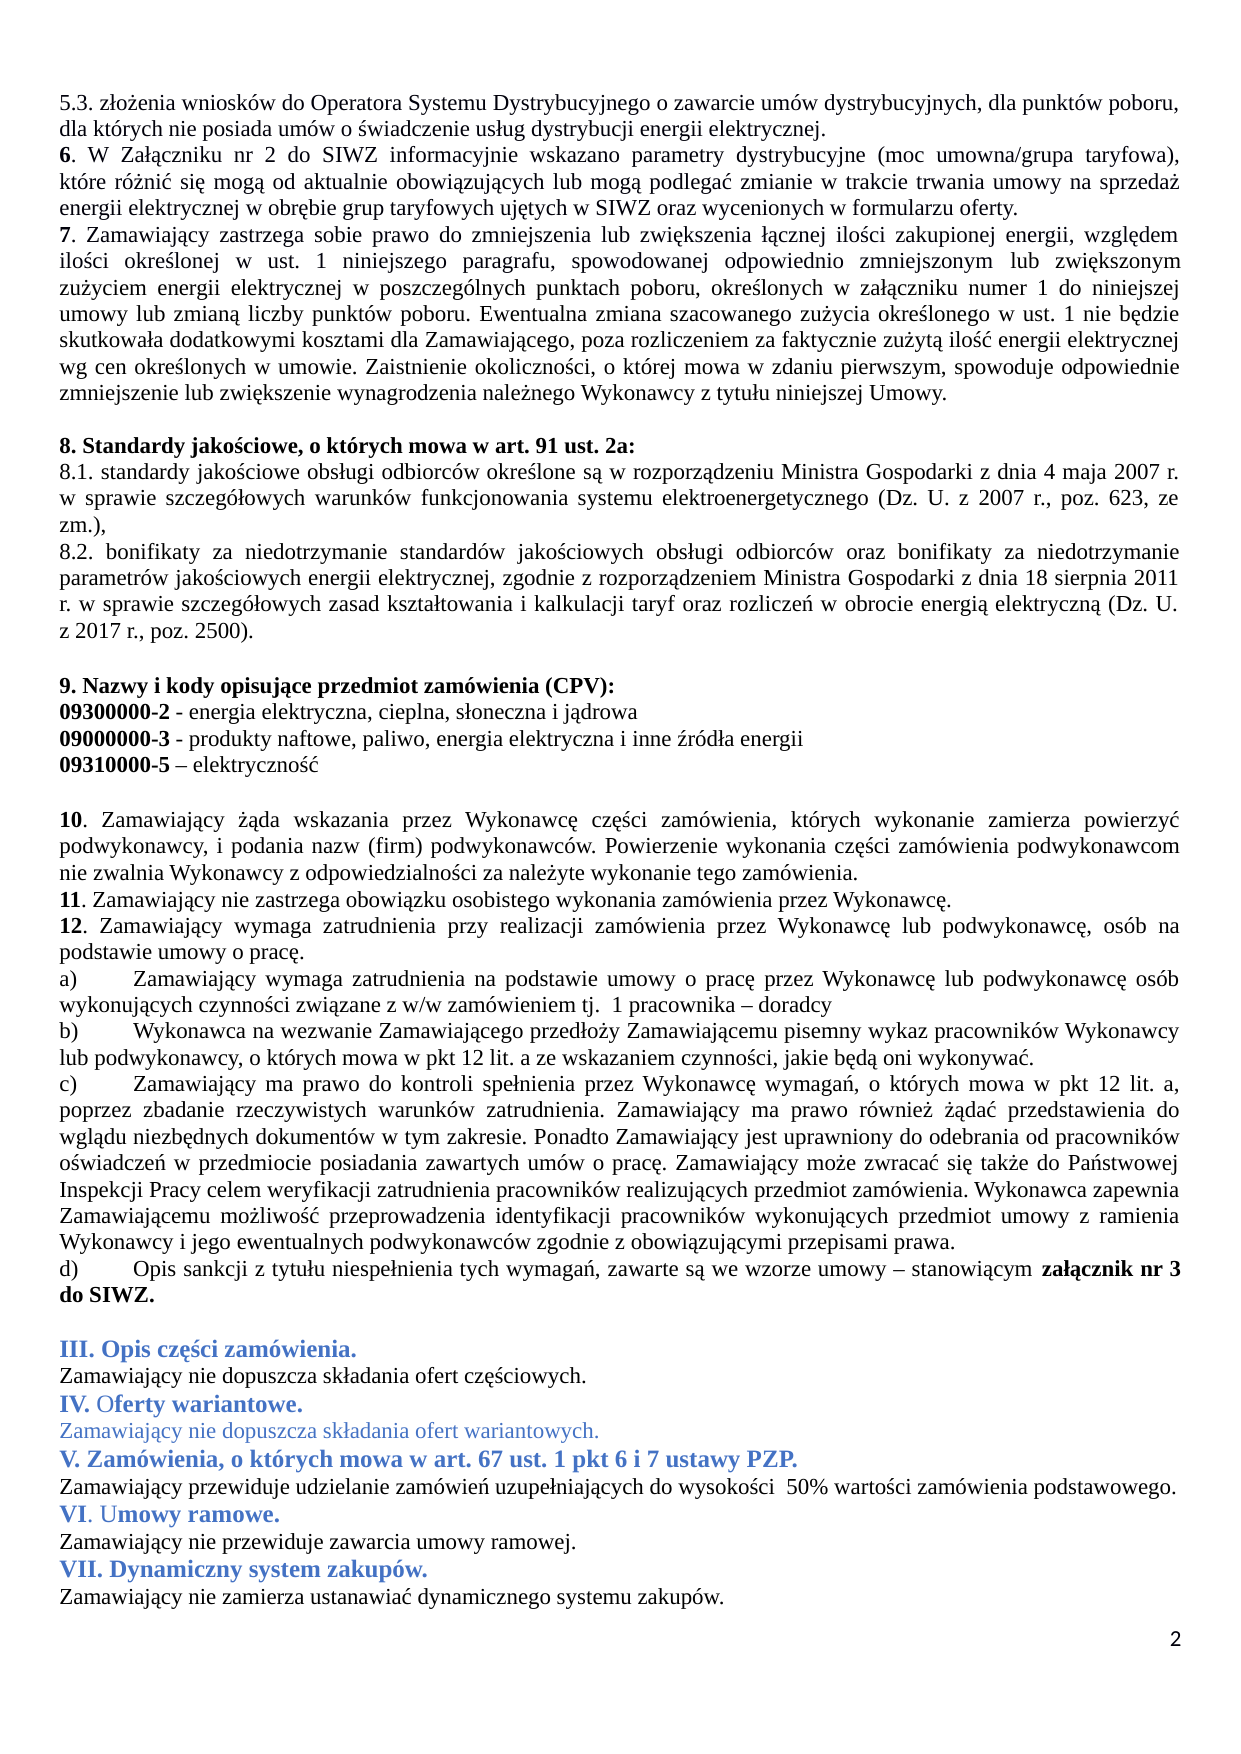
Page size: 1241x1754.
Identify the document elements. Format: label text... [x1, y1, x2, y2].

text 6. W Załączniku nr 2 do SIWZ informacyjnie wskazano parametry dystrybucyjne (moc umowna/grupa taryfowa), które różnić się mogą od aktualnie obowiązujących lub mogą podlegać zmianie w trakcie trwania umowy na sprzedaż energii elektrycznej w obrębie grup taryfowych ujętych w SIWZ oraz wycenionych w formularzu oferty. [59, 141, 1181, 220]
text VII. Dynamiczny system zakupów. [59, 1554, 1181, 1583]
text Zamawiający nie przewiduje zawarcia umowy ramowej. [59, 1528, 1181, 1554]
text 11. Zamawiający nie zastrzega obowiązku osobistego wykonania zamówienia przez Wykonawcę. [59, 886, 1181, 912]
text 8.2. bonifikaty za niedotrzymanie standardów jakościowych obsługi odbiorców oraz bonifikaty za niedotrzymanie parametrów jakościowych energii elektrycznej, zgodnie z rozporządzeniem Ministra Gospodarki z dnia 18 sierpnia 2011 r. w sprawie szczegółowych zasad kształtowania i kalkulacji taryf oraz rozliczeń w obrocie energią elektryczną (Dz. U. z 2017 r., poz. 2500). [59, 538, 1181, 643]
text 10. Zamawiający żąda wskazania przez Wykonawcę części zamówienia, których wykonanie zamierza powierzyć podwykonawcy, i podania nazw (firm) podwykonawców. Powierzenie wykonania części zamówienia podwykonawcom nie zwalnia Wykonawcy z odpowiedzialności za należyte wykonanie tego zamówienia. [59, 806, 1181, 885]
text 09000000-3 - produkty naftowe, paliwo, energia elektryczna i inne źródła energii [59, 724, 1181, 751]
text 7. Zamawiający zastrzega sobie prawo do zmniejszenia lub zwiększenia łącznej ilości zakupionej energii, względem ilości określonej w ust. 1 niniejszego paragrafu, spowodowanej odpowiednio zmniejszonym lub zwiększonym zużyciem energii elektrycznej w poszczególnych punktach poboru, określonych w załączniku numer 1 do niniejszej umowy lub zmianą liczby punktów poboru. Ewentualna zmiana szacowanego zużycia określonego w ust. 1 nie będzie skutkowała dodatkowymi kosztami dla Zamawiającego, poza rozliczeniem za faktycznie zużytą ilość energii elektrycznej wg cen określonych w umowie. Zaistnienie okoliczności, o której mowa w zdaniu pierwszym, spowoduje odpowiednie zmniejszenie lub zwiększenie wynagrodzenia należnego Wykonawcy z tytułu niniejszej Umowy. [59, 221, 1181, 405]
text Zamawiający przewiduje udzielanie zamówień uzupełniających do wysokości 50% wartości zamówienia podstawowego. [59, 1473, 1181, 1499]
text VI. Umowy ramowe. [59, 1499, 1181, 1528]
text IV. Oferty wariantowe. [59, 1389, 1181, 1418]
text 9. Nazwy i kody opisujące przedmiot zamówienia (CPV): [59, 672, 1181, 698]
text 8.1. standardy jakościowe obsługi odbiorców określone są w rozporządzeniu Ministra Gospodarki z dnia 4 maja 2007 r. w sprawie szczegółowych warunków funkcjonowania systemu elektroenergetycznego (Dz. U. z 2007 r., poz. 623, ze zm.), [59, 458, 1181, 537]
text 09310000-5 – elektryczność [59, 751, 1181, 777]
text d) Opis sankcji z tytułu niespełnienia tych wymagań, zawarte są we wzorze umowy – stanowiącym załącznik nr 3 do SIWZ. [59, 1255, 1181, 1307]
text b) Wykonawca na wezwanie Zamawiającego przedłoży Zamawiającemu pisemny wykaz pracowników Wykonawcy lub podwykonawcy, o których mowa w pkt 12 lit. a ze wskazaniem czynności, jakie będą oni wykonywać. [59, 1017, 1181, 1070]
text 09300000-2 - energia elektryczna, cieplna, słoneczna i jądrowa [59, 698, 1181, 724]
text V. Zamówienia, o których mowa w art. 67 ust. 1 pkt 6 i 7 ustawy PZP. [59, 1444, 1181, 1473]
text Zamawiający nie zamierza ustanawiać dynamicznego systemu zakupów. [59, 1583, 1181, 1609]
text a) Zamawiający wymaga zatrudnienia na podstawie umowy o pracę przez Wykonawcę lub podwykonawcę osób wykonujących czynności związane z w/w zamówieniem tj. 1 pracownika – doradcy [59, 965, 1181, 1017]
text III. Opis części zamówienia. [59, 1334, 1181, 1362]
text Zamawiający nie dopuszcza składania ofert wariantowych. [59, 1418, 1181, 1444]
text c) Zamawiający ma prawo do kontroli spełnienia przez Wykonawcę wymagań, o których mowa w pkt 12 lit. a, poprzez zbadanie rzeczywistych warunków zatrudnienia. Zamawiający ma prawo również żądać przedstawienia do wglądu niezbędnych dokumentów w tym zakresie. Ponadto Zamawiający jest uprawniony do odebrania od pracowników oświadczeń w przedmiocie posiadania zawartych umów o pracę. Zamawiający może zwracać się także do Państwowej Inspekcji Pracy celem weryfikacji zatrudnienia pracowników realizujących przedmiot zamówienia. Wykonawca zapewnia Zamawiającemu możliwość przeprowadzenia identyfikacji pracowników wykonujących przedmiot umowy z ramienia Wykonawcy i jego ewentualnych podwykonawców zgodnie z obowiązującymi przepisami prawa. [59, 1070, 1181, 1255]
text 5.3. złożenia wniosków do Operatora Systemu Dystrybucyjnego o zawarcie umów dystrybucyjnych, dla punktów poboru, dla których nie posiada umów o świadczenie usług dystrybucji energii elektrycznej. [59, 89, 1181, 141]
text Zamawiający nie dopuszcza składania ofert częściowych. [59, 1362, 1181, 1389]
text 12. Zamawiający wymaga zatrudnienia przy realizacji zamówienia przez Wykonawcę lub podwykonawcę, osób na podstawie umowy o pracę. [59, 912, 1181, 965]
text 8. Standardy jakościowe, o których mowa w art. 91 ust. 2a: [59, 432, 1181, 458]
